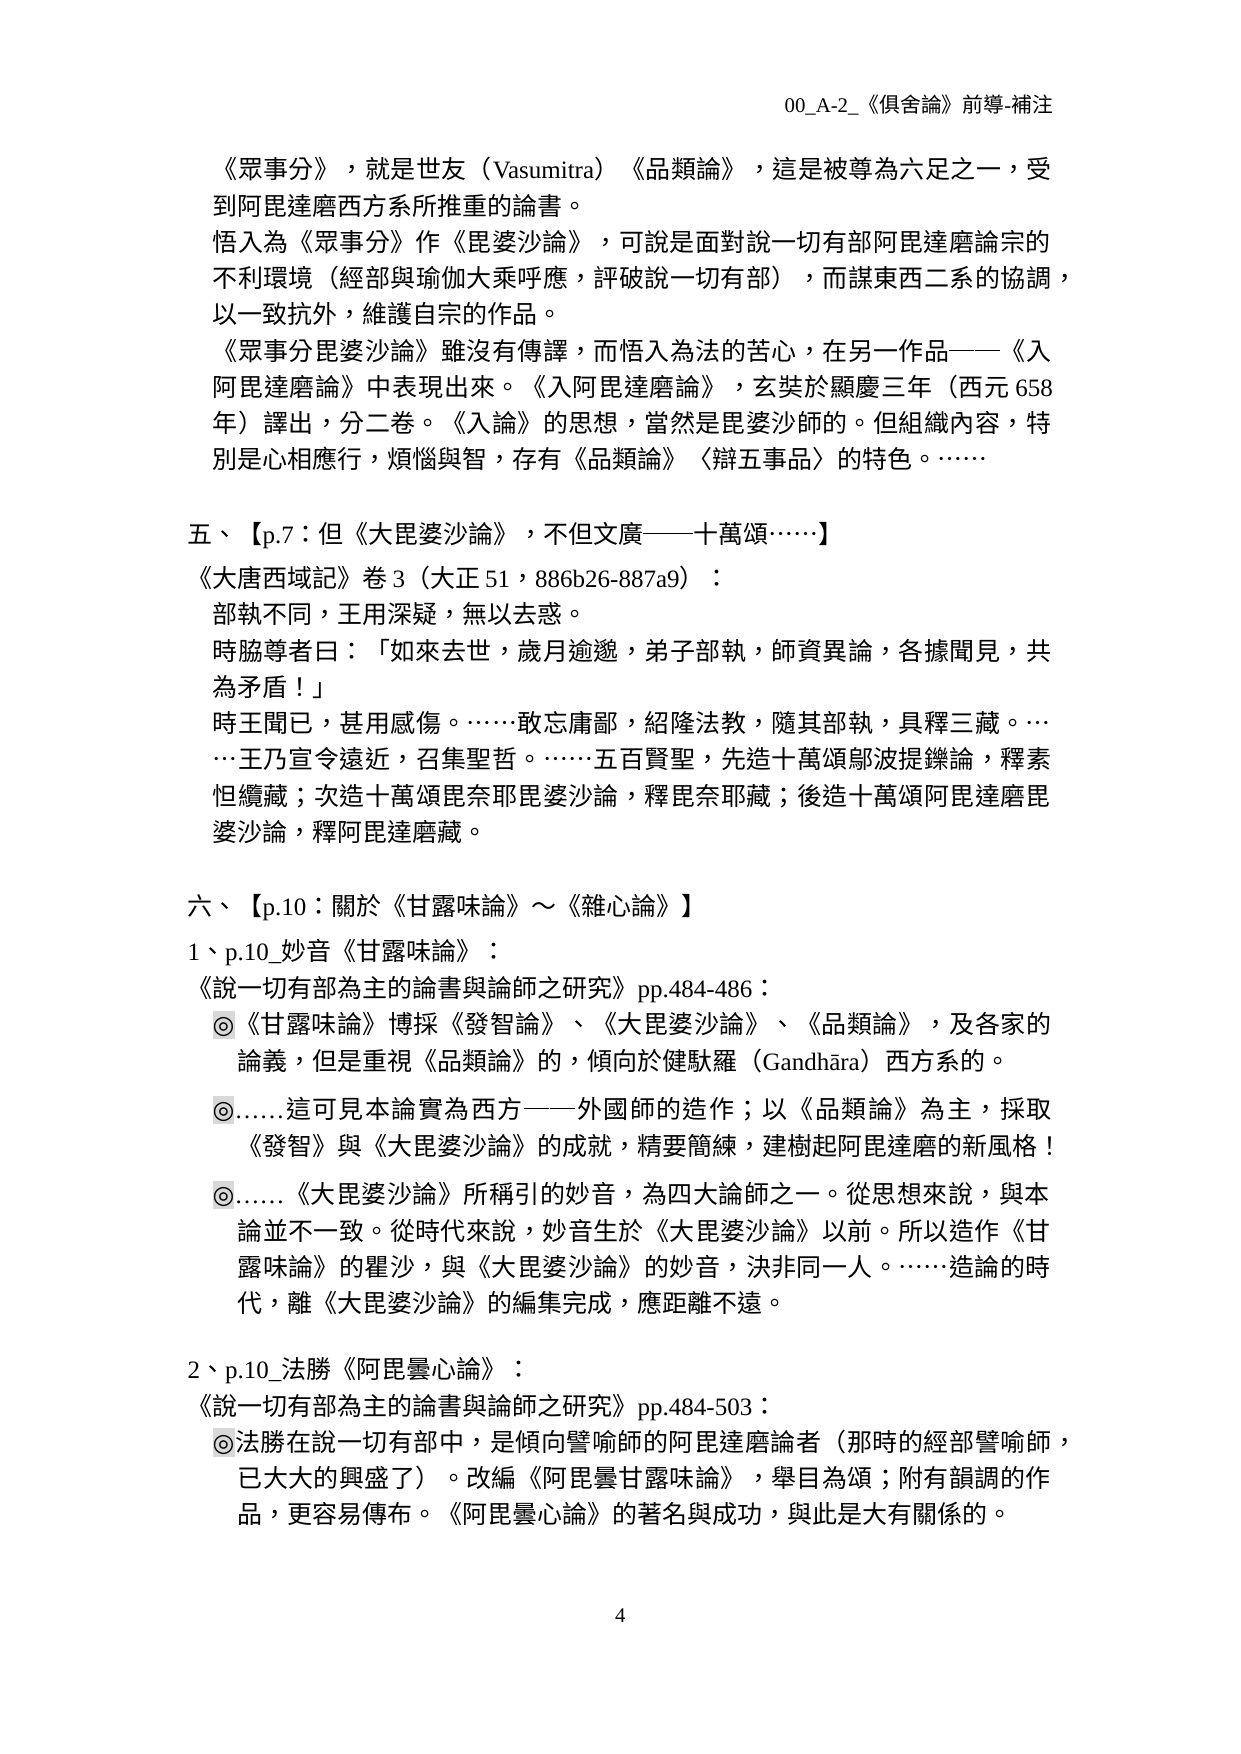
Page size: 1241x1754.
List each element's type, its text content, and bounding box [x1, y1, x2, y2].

text 時王聞已，甚用感傷。……敢忘庸鄙，紹隆法教，隨其部執，具釋三藏。……王乃宣令遠近，召集聖哲。……五百賢聖，先造十萬頌鄔波提鑠論，釋素怛纜藏；次造十萬頌毘奈耶毘婆沙論，釋毘奈耶藏；後造十萬頌阿毘達磨毘婆沙論，釋阿毘達磨藏。 [212, 704, 1053, 849]
text 《說一切有部為主的論書與論師之研究》pp.484-486： [187, 969, 1053, 1005]
text 《大唐西域記》卷3（大正51，886b26-887a9）： [187, 559, 1053, 595]
text ◎法勝在說一切有部中，是傾向譬喻師的阿毘達磨論者（那時的經部譬喻師，已大大的興盛了）。改編《阿毘曇甘露味論》，舉目為頌；附有韻調的作品，更容易傳布。《阿毘曇心論》的著名與成功，與此是大有關係的。 [212, 1422, 1053, 1531]
text 《眾事分毘婆沙論》雖沒有傳譯，而悟入為法的苦心，在另一作品──《入阿毘達磨論》中表現出來。《入阿毘達磨論》，玄奘於顯慶三年（西元658年）譯出，分二卷。《入論》的思想，當然是毘婆沙師的。但組織內容，特別是心相應行，煩惱與智，存有《品類論》〈辯五事品〉的特色。…… [212, 331, 1053, 476]
text 2、p.10_法勝《阿毘曇心論》： [187, 1349, 1053, 1386]
text 部執不同，王用深疑，無以去惑。 [212, 595, 1053, 631]
text ◎……《大毘婆沙論》所稱引的妙音，為四大論師之一。從思想來說，與本論並不一致。從時代來說，妙音生於《大毘婆沙論》以前。所以造作《甘露味論》的瞿沙，與《大毘婆沙論》的妙音，決非同一人。……造論的時代，離《大毘婆沙論》的編集完成，應距離不遠。 [212, 1175, 1053, 1320]
text ◎……這可見本論實為西方──外國師的造作；以《品類論》為主，採取《發智》與《大毘婆沙論》的成就，精要簡練，建樹起阿毘達磨的新風格！ [212, 1090, 1053, 1162]
text 悟入為《眾事分》作《毘婆沙論》，可說是面對說一切有部阿毘達磨論宗的不利環境（經部與瑜伽大乘呼應，評破說一切有部），而謀東西二系的協調，以一致抗外，維護自宗的作品。 [212, 222, 1053, 331]
text ◎《甘露味論》博採《發智論》、《大毘婆沙論》、《品類論》，及各家的論義，但是重視《品類論》的，傾向於健馱羅（Gandhāra）西方系的。 [212, 1005, 1053, 1077]
text 六、【p.10：關於《甘露味論》～《雜心論》】 [187, 886, 1053, 924]
text 《說一切有部為主的論書與論師之研究》pp.484-503： [187, 1386, 1053, 1422]
text 五、【p.7：但《大毘婆沙論》，不但文廣──十萬頌……】 [187, 514, 1053, 551]
text 1、p.10_妙音《甘露味論》： [187, 931, 1053, 969]
text 《眾事分》，就是世友（Vasumitra）《品類論》，這是被尊為六足之一，受到阿毘達磨西方系所推重的論書。 [212, 150, 1053, 222]
text 時脇尊者曰：「如來去世，歲月逾邈，弟子部執，師資異論，各據聞見，共為矛盾！」 [212, 631, 1053, 704]
